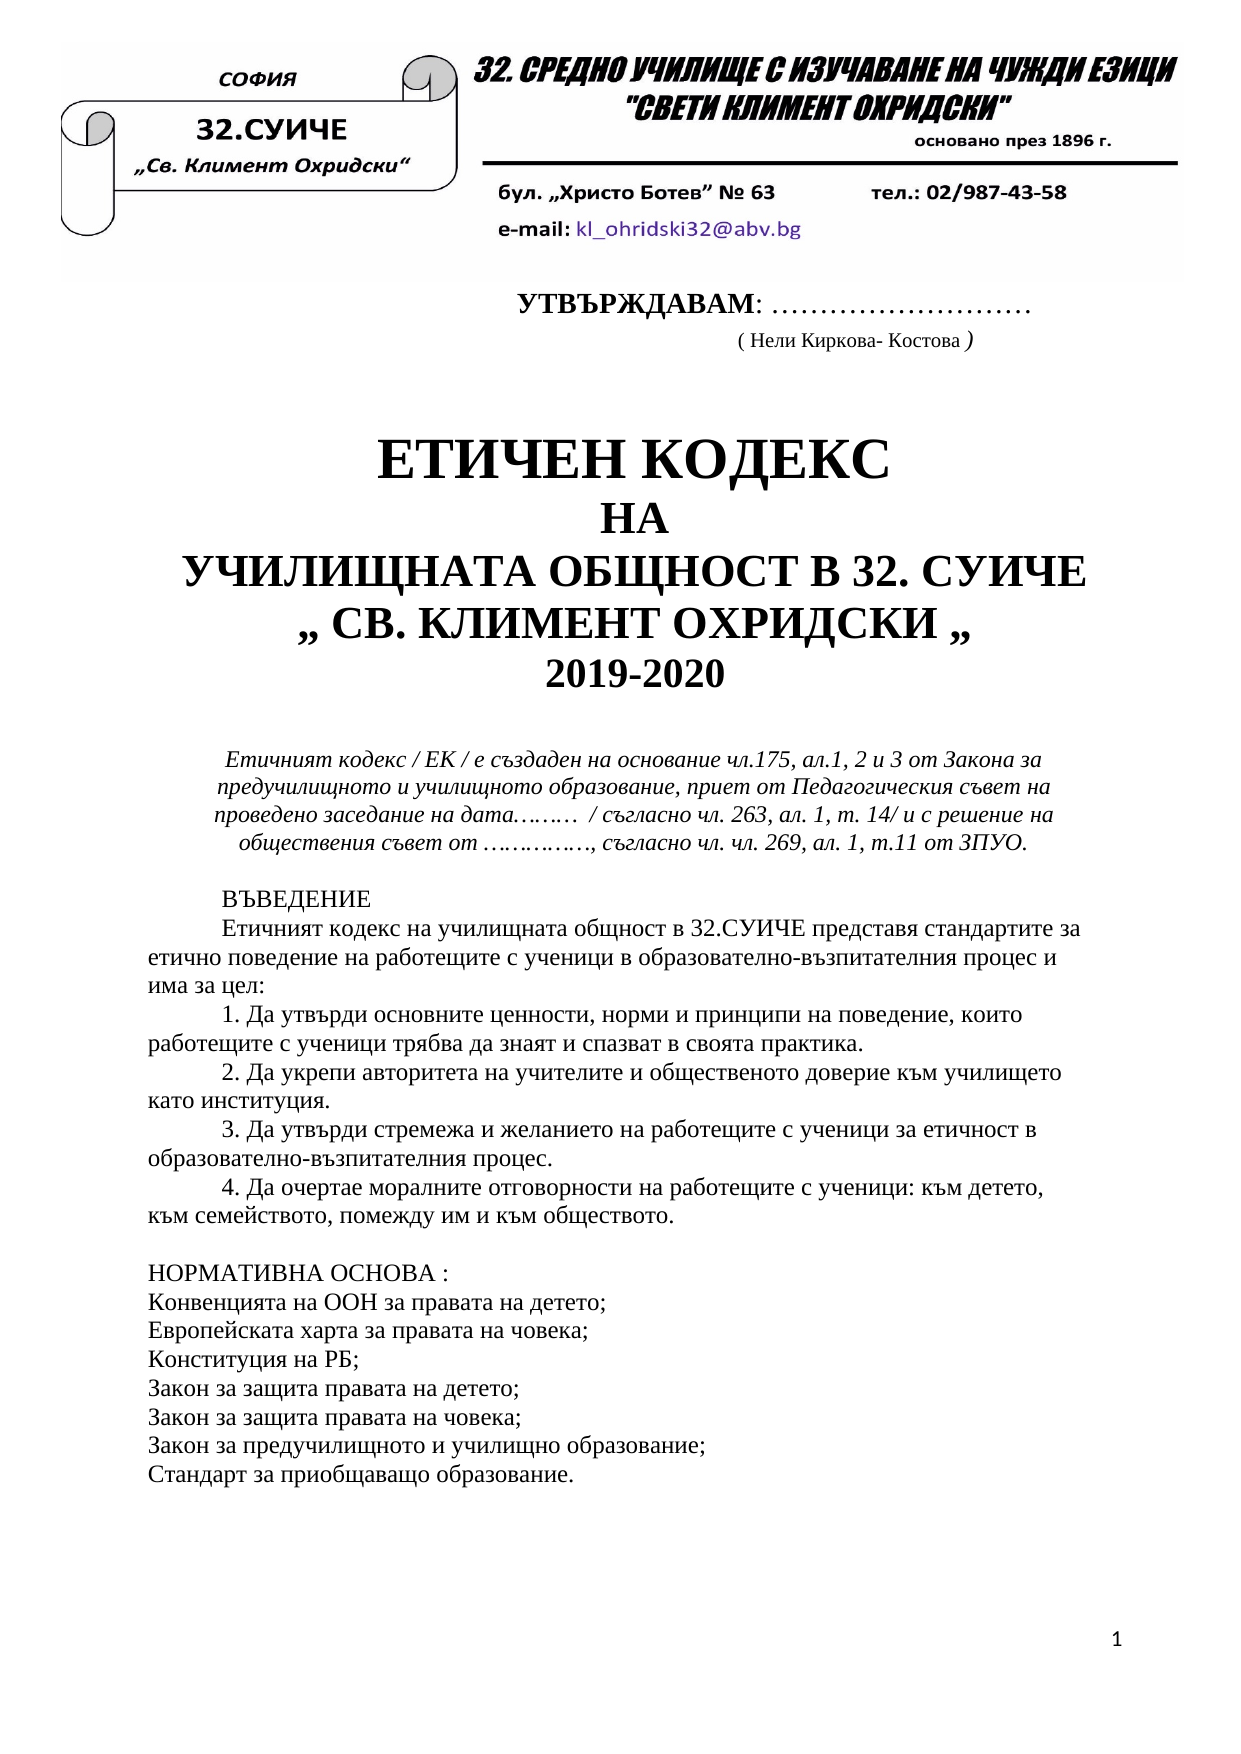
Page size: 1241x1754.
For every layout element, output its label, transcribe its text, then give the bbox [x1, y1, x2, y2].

text НОРМАТИВНА ОСНОВА : [148, 1258, 1122, 1287]
text Конституция на РБ; [148, 1344, 1122, 1373]
text Закон за предучилищното и училищно образование; [148, 1431, 1122, 1459]
text УЧИЛИЩНАТА ОБЩНОСТ В 32. СУИЧЕ [148, 543, 1122, 596]
text „ СВ. КЛИМЕНТ ОХРИДСКИ „ [148, 596, 1122, 649]
text Европейската харта за правата на човека; [148, 1316, 1122, 1344]
text 4. Да очертае моралните отговорности на работещите с ученици: към детето, [148, 1172, 1122, 1201]
text обществения съвет от ……………, съгласно чл. чл. 269, ал. 1, т.11 от ЗПУО. [148, 827, 1122, 855]
text 1. Да утвърди основните ценности, норми и принципи на поведение, които [148, 999, 1122, 1028]
text етично поведение на работещите с ученици в образователно-възпитателния процес и [148, 942, 1122, 971]
picture [61, 42, 1185, 282]
text ЕТИЧЕН КОДЕКС [148, 424, 1122, 491]
text Стандарт за приобщаващо образование. [148, 1459, 1122, 1488]
text Закон за защита правата на детето; [148, 1373, 1122, 1402]
text образователно-възпитателния процес. [148, 1143, 1122, 1172]
text проведено заседание на дата……… / съгласно чл. 263, ал. 1, т. 14/ и с решение на [148, 800, 1122, 827]
text 3. Да утвърди стремежа и желанието на работещите с ученици за етичност в [148, 1114, 1122, 1143]
text НА [148, 491, 1122, 543]
text към семейството, помежду им и към обществото. [148, 1201, 1122, 1229]
text Конвенцията на ООН за правата на детето; [148, 1287, 1122, 1316]
text предучилищното и училищното образование, приет от Педагогическия съвет на [148, 772, 1122, 800]
text ВЪВЕДЕНИЕ [148, 884, 1122, 913]
text Етичният кодекс / ЕК / е създаден на основание чл.175, ал.1, 2 и 3 от Закона за [148, 745, 1122, 772]
text УТВЪРЖДАВАМ: ……………………… [443, 282, 1122, 320]
text Закон за защита правата на човека; [148, 1402, 1122, 1431]
text 2019-2020 [148, 649, 1122, 697]
text Етичният кодекс на училищната общност в 32.СУИЧЕ представя стандартите за [148, 913, 1122, 942]
text работещите с ученици трябва да знаят и спазват в своята практика. [148, 1028, 1122, 1057]
text 2. Да укрепи авторитета на учителите и общественото доверие към училището [148, 1057, 1122, 1086]
text като институция. [148, 1086, 1122, 1114]
text ( Нели Киркова- Костова ) [664, 325, 1122, 352]
text има за цел: [148, 971, 1122, 999]
